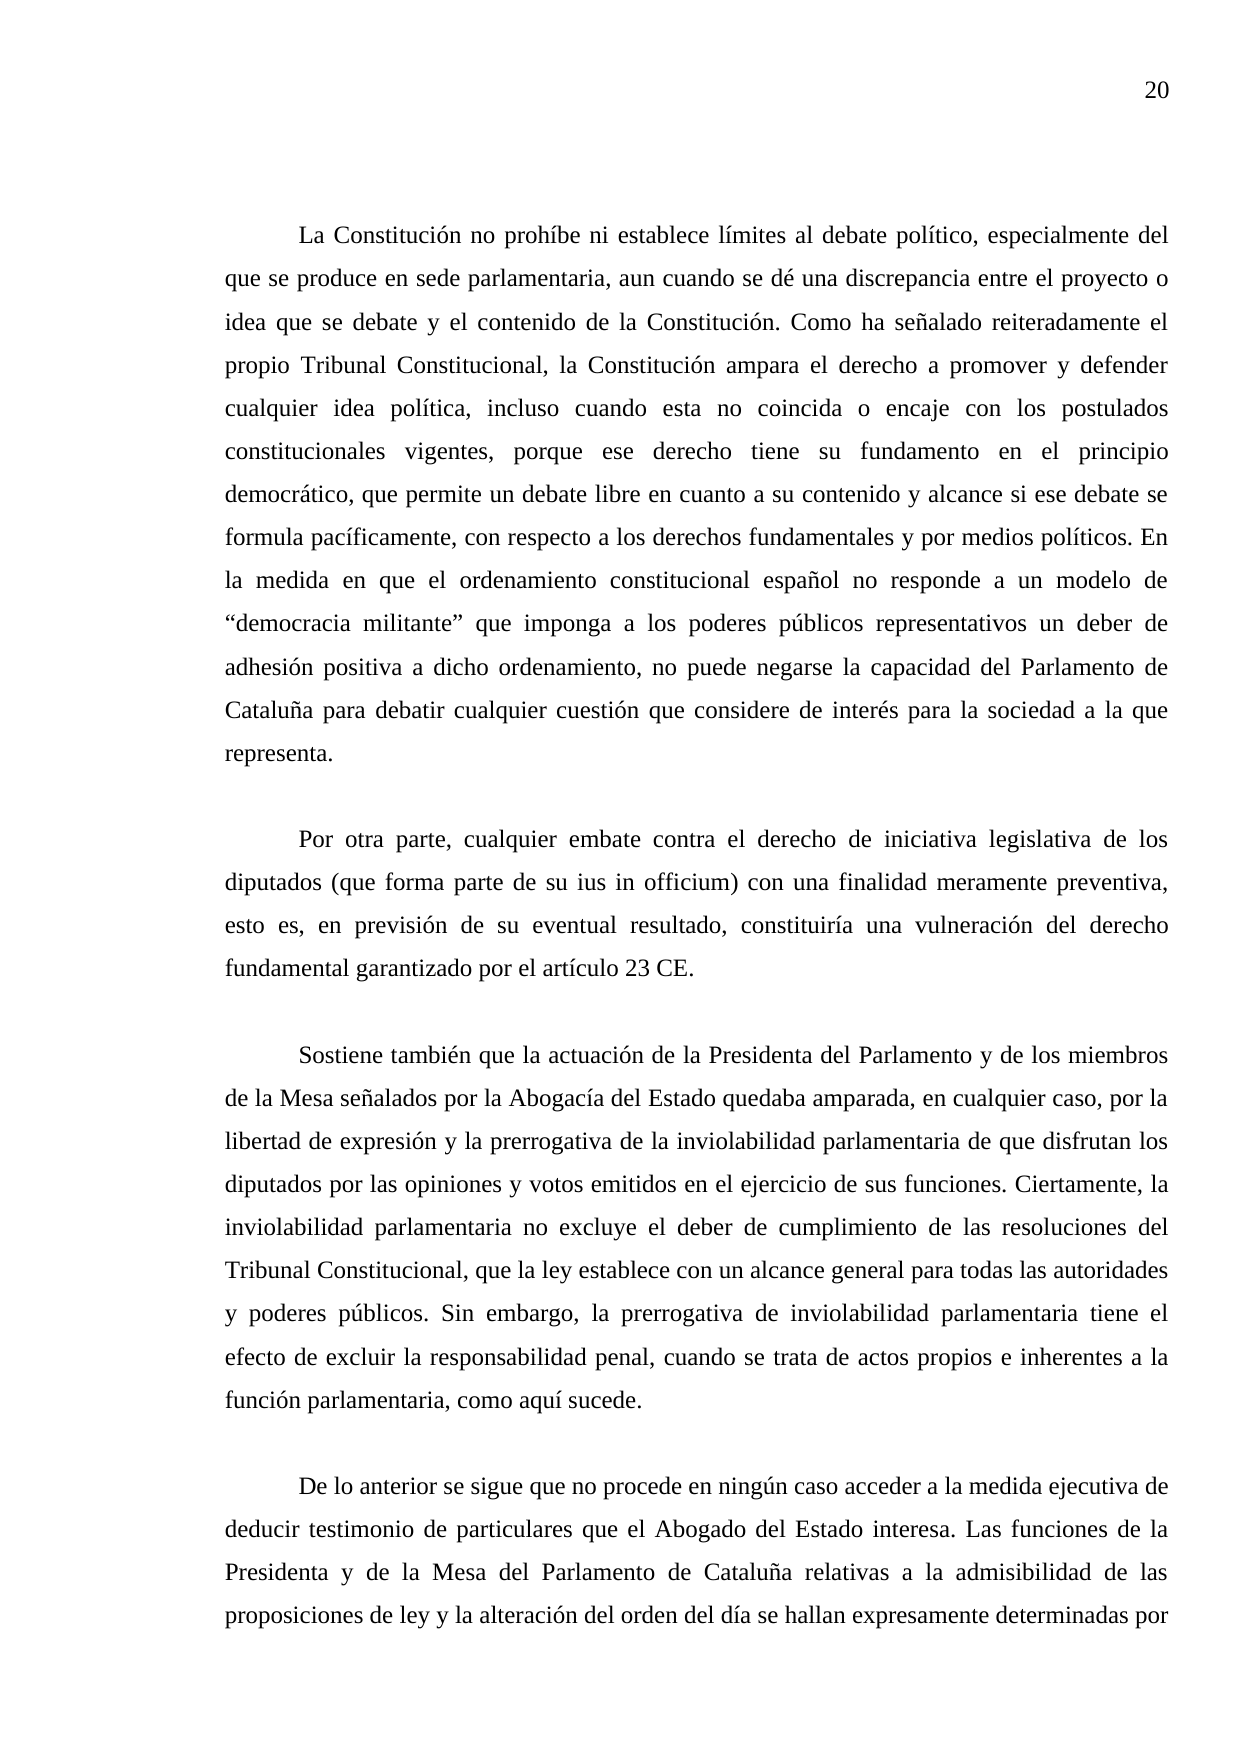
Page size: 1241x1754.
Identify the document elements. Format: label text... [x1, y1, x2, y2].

text Por otra parte, cualquier embate contra el derecho de iniciativa legislativa de los diputados (que forma parte de su ius in officium) con una finalidad meramente preventiva, esto es, en previsión de su eventual resultado, constituiría una vulneración del derecho fundamental garantizado por el artículo 23 CE. [224, 824, 1169, 982]
text La Constitución no prohíbe ni establece límites al debate político, especialmente del que se produce en sede parlamentaria, aun cuando se dé una discrepancia entre el proyecto o idea que se debate y el contenido de la Constitución. Como ha señalado reiteradamente el propio Tribunal Constitucional, la Constitución ampara el derecho a promover y defender cualquier idea política, incluso cuando esta no coincida o encaje con los postulados constitucionales vigentes, porque ese derecho tiene su fundamento en el principio democrático, que permite un debate libre en cuanto a su contenido y alcance si ese debate se formula pacíficamente, con respecto a los derechos fundamentales y por medios políticos. En la medida en que el ordenamiento constitucional español no responde a un modelo de “democracia militante” que imponga a los poderes públicos representativos un deber de adhesión positiva a dicho ordenamiento, no puede negarse la capacidad del Parlamento de Cataluña para debatir cualquier cuestión que considere de interés para la sociedad a la que representa. [224, 220, 1169, 767]
text Sostiene también que la actuación de la Presidenta del Parlamento y de los miembros de la Mesa señalados por la Abogacía del Estado quedaba amparada, en cualquier caso, por la libertad de expresión y la prerrogativa de la inviolabilidad parlamentaria de que disfrutan los diputados por las opiniones y votos emitidos en el ejercicio de sus funciones. Ciertamente, la inviolabilidad parlamentaria no excluye el deber de cumplimiento de las resoluciones del Tribunal Constitucional, que la ley establece con un alcance general para todas las autoridades y poderes públicos. Sin embargo, la prerrogativa de inviolabilidad parlamentaria tiene el efecto de excluir la responsabilidad penal, cuando se trata de actos propios e inherentes a la función parlamentaria, como aquí sucede. [224, 1040, 1169, 1413]
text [224, 1471, 1169, 1629]
